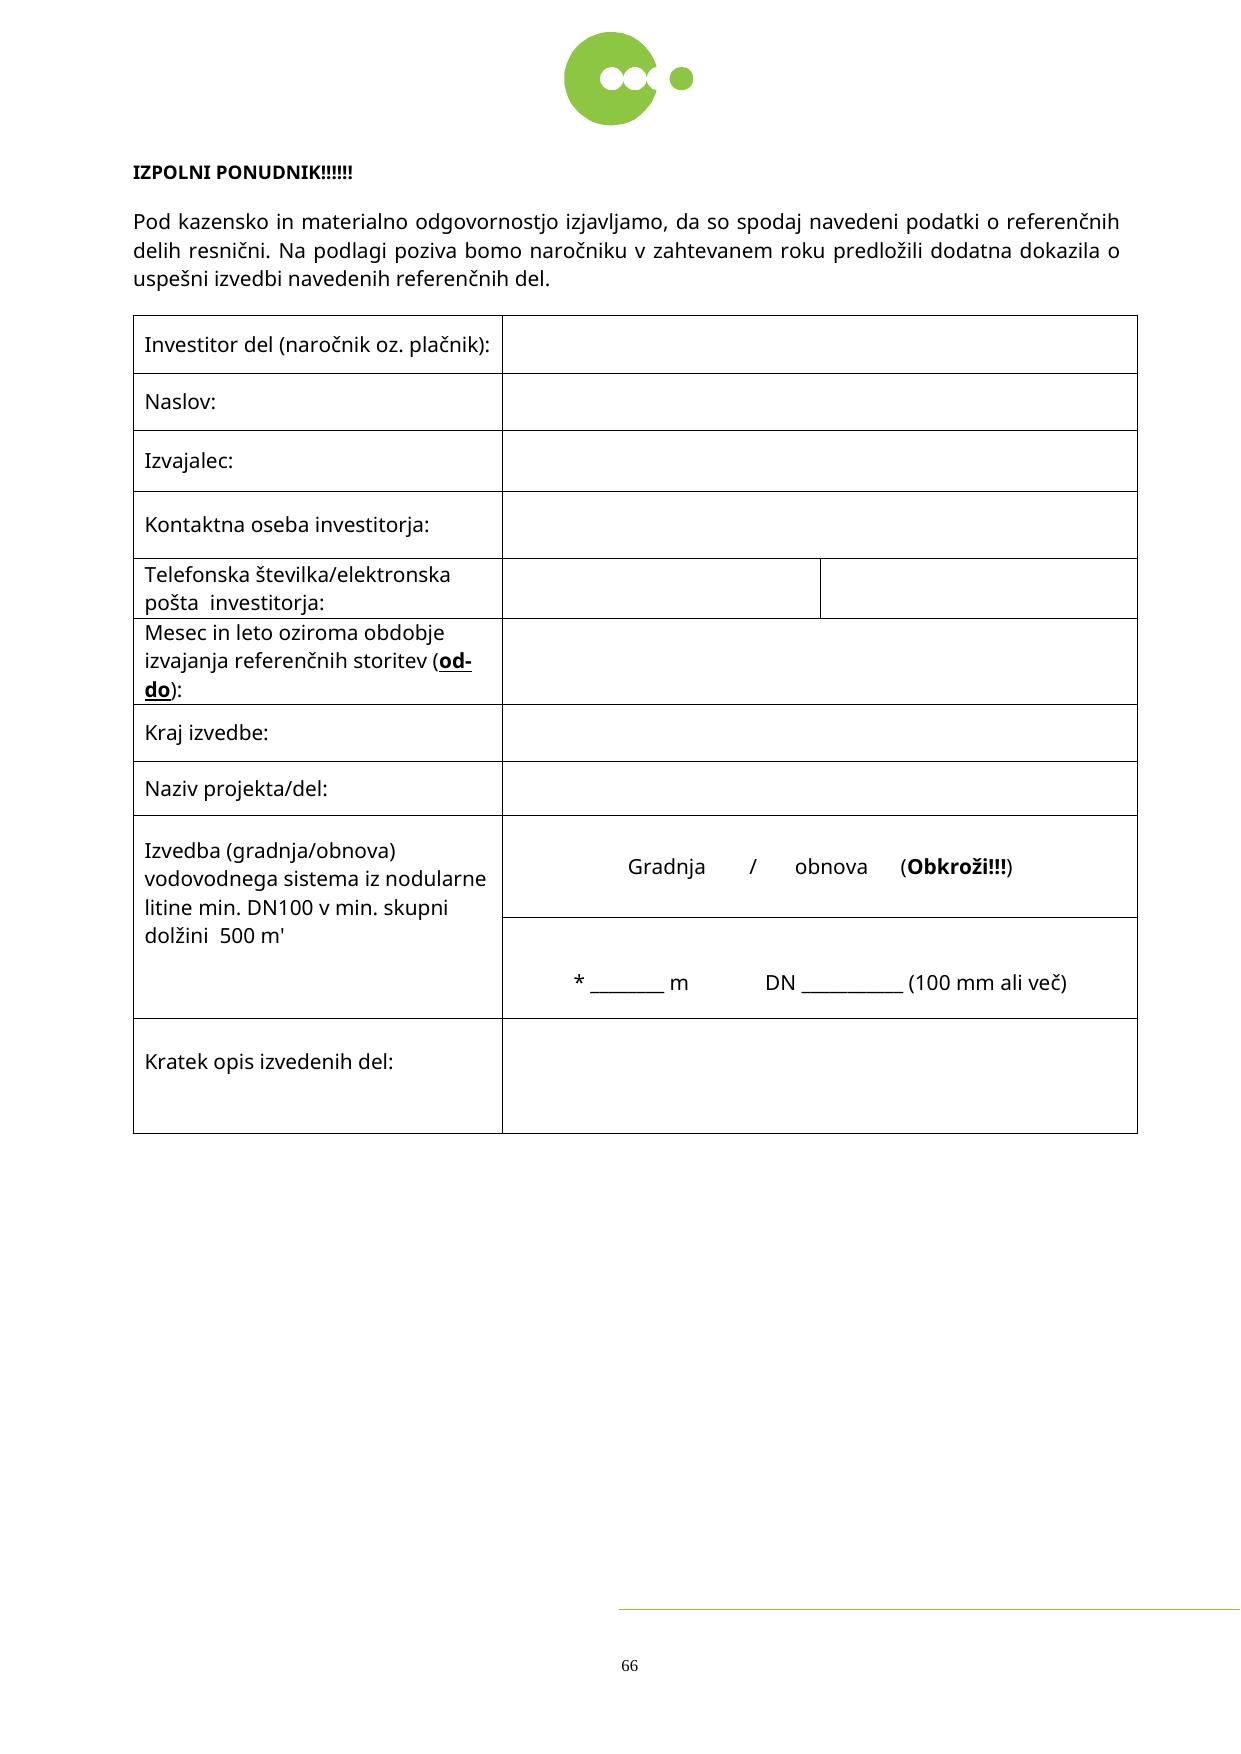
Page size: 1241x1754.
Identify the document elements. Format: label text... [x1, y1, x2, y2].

table_cell [503, 762, 1137, 815]
table_cell [821, 559, 1137, 618]
table_cell Telefonska številka/elektronska pošta investitorja: [134, 559, 502, 618]
text Pod kazensko in materialno odgovornostjo izjavljamo, da so spodaj navedeni podatki o referenčnih delih resnični. Na podlagi poziva bomo naročniku v zahtevanem roku predložili dodatna dokazila o uspešni izvedbi navedenih referenčnih del. [133, 207, 1122, 293]
text IZPOLNI PONUDNIK!!!!!! [133, 159, 1122, 184]
table_cell [503, 492, 1137, 558]
table_cell Naziv projekta/del: [134, 762, 502, 815]
table_header [503, 316, 1137, 373]
table_cell Kraj izvedbe: [134, 705, 502, 761]
table_cell Kontaktna oseba investitorja: [134, 492, 502, 558]
table_header Investitor del (naročnik oz. plačnik): [134, 316, 502, 373]
table_cell [503, 1019, 1137, 1133]
table_cell Izvajalec: [134, 431, 502, 491]
table_cell Naslov: [134, 374, 502, 430]
table_cell [503, 705, 1137, 761]
table_cell [503, 559, 820, 618]
table_cell * ________ m DN ___________ (100 mm ali več) [503, 918, 1137, 1018]
table_cell Mesec in leto oziroma obdobje izvajanja referenčnih storitev (od-do): [134, 619, 502, 703]
table_cell Izvedba (gradnja/obnova) vodovodnega sistema iz nodularne litine min. DN100 v min. skupni dolžini 500 m' [134, 816, 502, 1018]
table_cell [503, 431, 1137, 491]
table_cell Gradnja / obnova (Obkroži!!!) [503, 816, 1137, 917]
table_cell [503, 619, 1137, 703]
table_cell Kratek opis izvedenih del: [134, 1019, 502, 1133]
table_cell [503, 374, 1137, 430]
